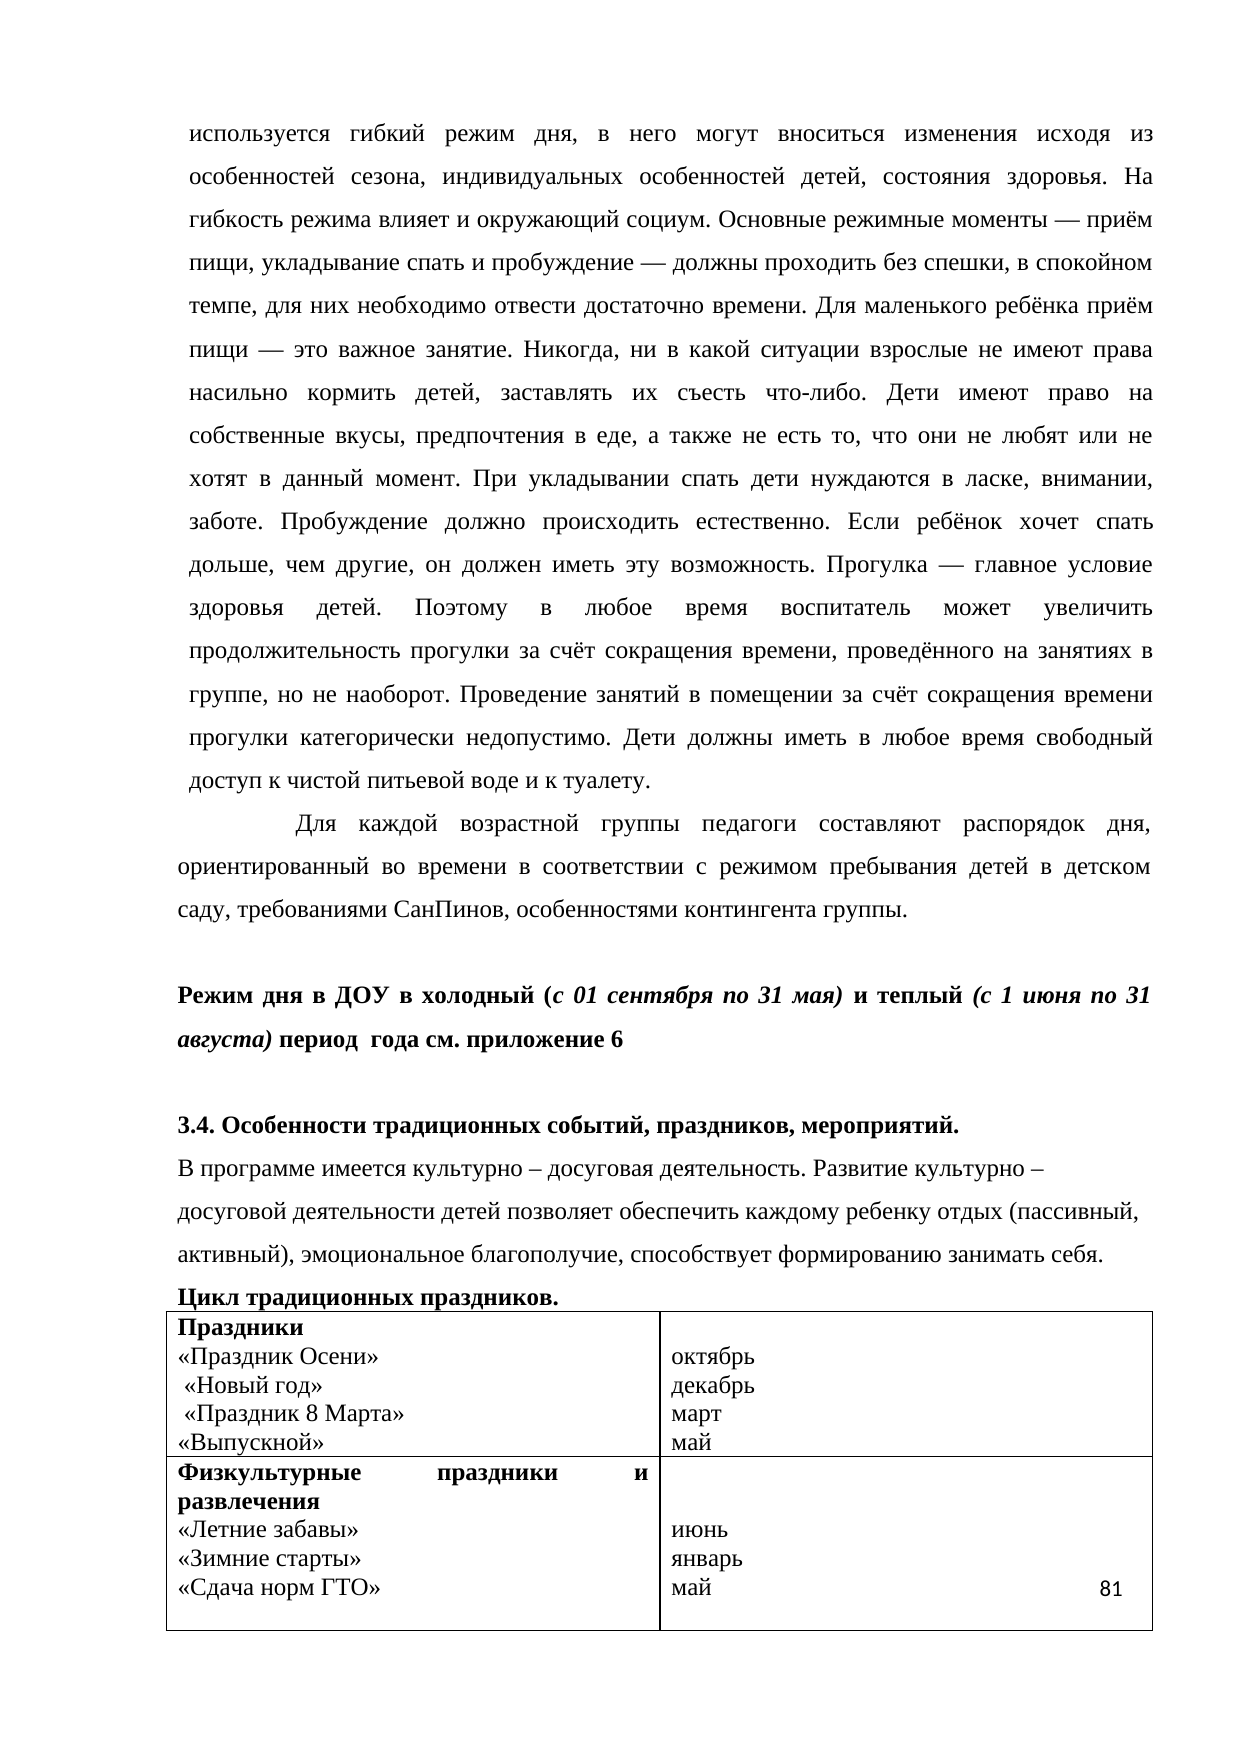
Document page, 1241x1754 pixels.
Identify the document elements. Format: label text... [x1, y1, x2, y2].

text 3.4. Особенности традиционных событий, праздников, мероприятий. [177, 1110, 1152, 1139]
text Режим дня в ДОУ в холодный (с 01 сентября по 31 мая) и теплый (с 1 июня по 31 августа) период года см. приложение 6 [177, 981, 1152, 1052]
table_cell Физкультурные праздники и развлечения «Летние забавы» «Зимние старты» «Сдача норм ГТО» [167, 1457, 659, 1629]
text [189, 118, 1154, 794]
table_header октябрь декабрь март май [661, 1312, 1152, 1456]
table_cell июнь январь май [661, 1457, 1152, 1629]
table_header Праздники «Праздник Осени» «Новый год» «Праздник 8 Марта» «Выпускной» [167, 1312, 659, 1456]
text Цикл традиционных праздников. [177, 1282, 1152, 1311]
text В программе имеется культурно – досуговая деятельность. Развитие культурно – досуговой деятельности детей позволяет обеспечить каждому ребенку отдых (пассивный, активный), эмоциональное благополучие, способствует формированию занимать себя. [177, 1153, 1152, 1268]
text Для каждой возрастной группы педагоги составляют распорядок дня, ориентированный во времени в соответствии с режимом пребывания детей в детском саду, требованиями СанПинов, особенностями контингента группы. [177, 808, 1152, 923]
